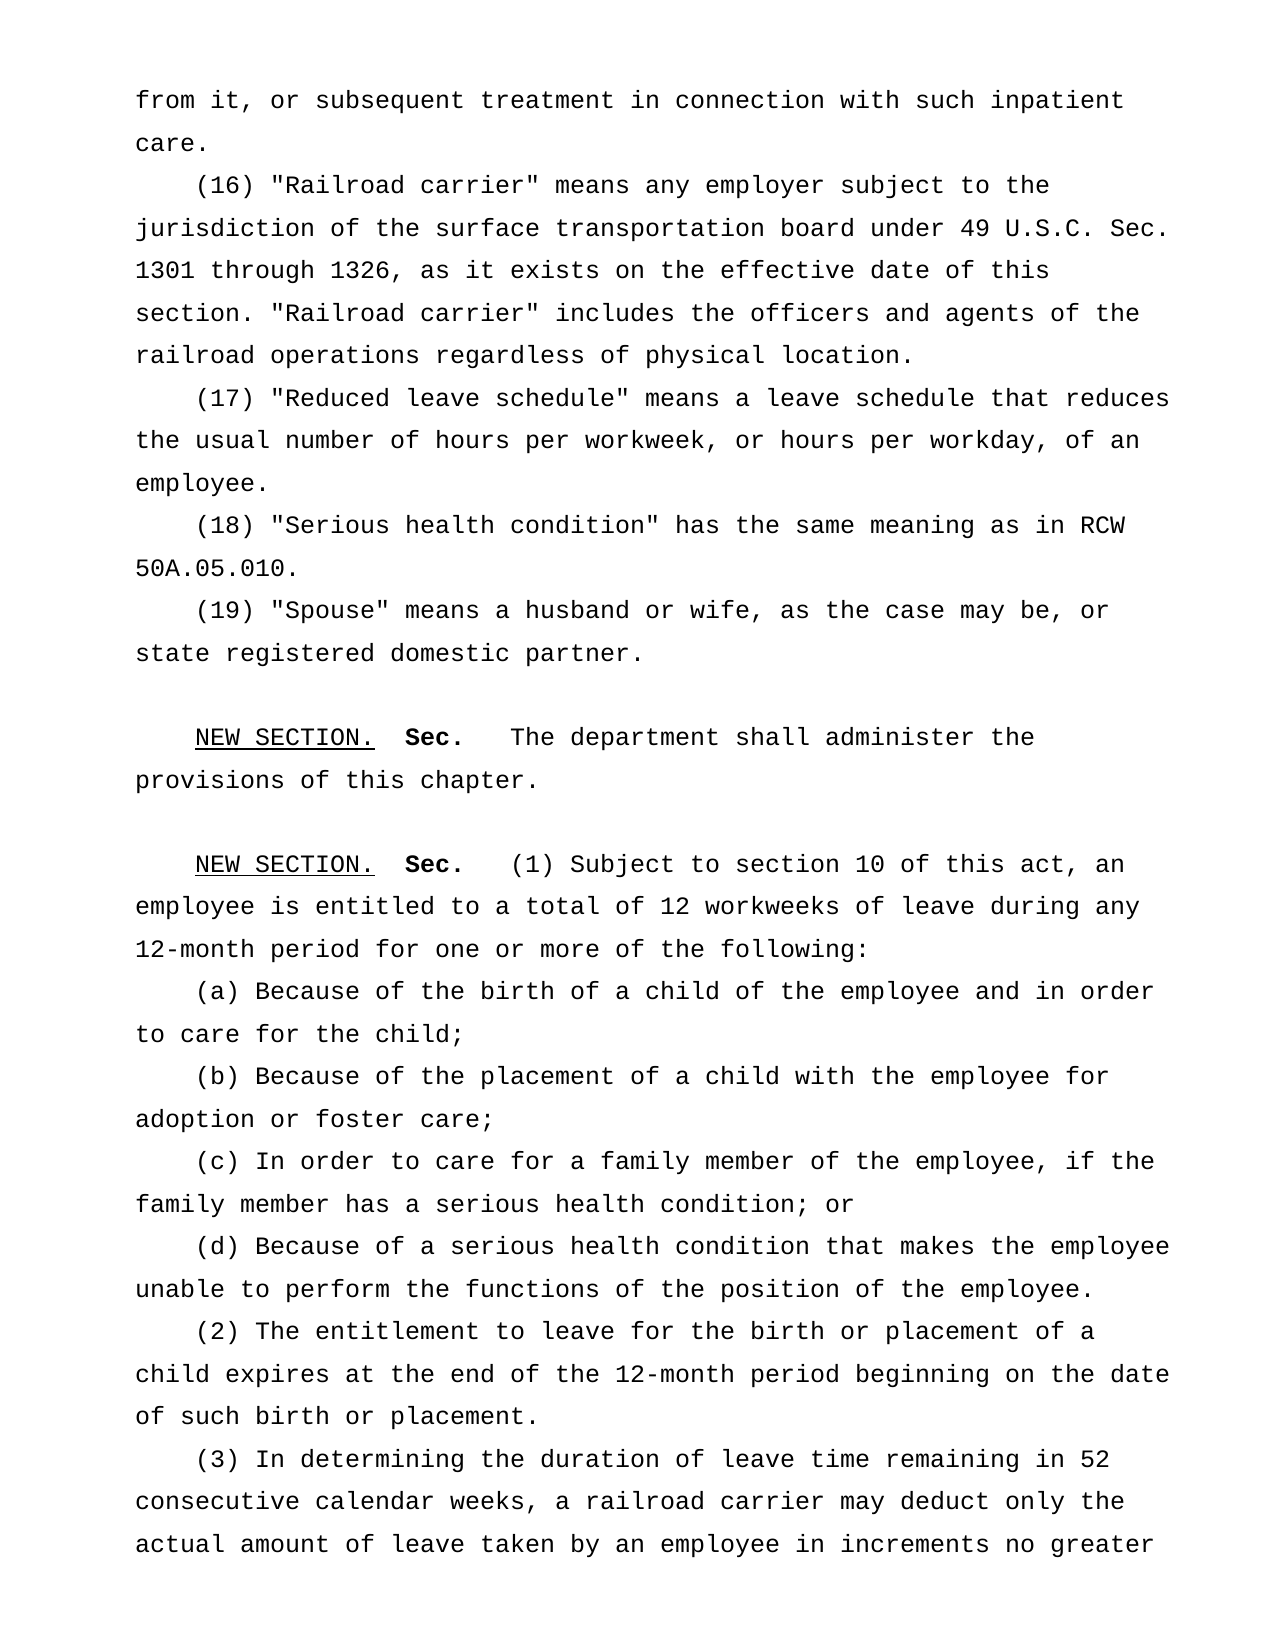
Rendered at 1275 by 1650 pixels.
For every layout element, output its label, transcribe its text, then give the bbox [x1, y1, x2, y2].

text (a) Because of the birth of a child of the employee and in order to care for the child; [135, 966, 1170, 1051]
text (17) "Reduced leave schedule" means a leave schedule that reduces the usual number of hours per workweek, or hours per workday, of an employee. [135, 372, 1170, 500]
text (19) "Spouse" means a husband or wife, as the case may be, or state registered domestic partner. [135, 585, 1170, 670]
text (16) "Railroad carrier" means any employer subject to the jurisdiction of the surface transportation board under 49 U.S.C. Sec. 1301 through 1326, as it exists on the effective date of this section. "Railroad carrier" includes the officers and agents of the railroad operations regardless of physical location. [135, 160, 1170, 372]
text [135, 1433, 1170, 1561]
text (b) Because of the placement of a child with the employee for adoption or foster care; [135, 1051, 1170, 1136]
text (c) In order to care for a family member of the employee, if the family member has a serious health condition; or [135, 1136, 1170, 1221]
text NEW SECTION. Sec. (1) Subject to section 10 of this act, an employee is entitled to a total of 12 workweeks of leave during any 12-month period for one or more of the following: [135, 838, 1170, 966]
text NEW SECTION. Sec. The department shall administer the provisions of this chapter. [135, 712, 1170, 797]
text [135, 75, 1170, 160]
text (2) The entitlement to leave for the birth or placement of a child expires at the end of the 12-month period beginning on the date of such birth or placement. [135, 1306, 1170, 1433]
text (18) "Serious health condition" has the same meaning as in RCW 50A.05.010. [135, 500, 1170, 585]
text (d) Because of a serious health condition that makes the employee unable to perform the functions of the position of the employee. [135, 1221, 1170, 1306]
